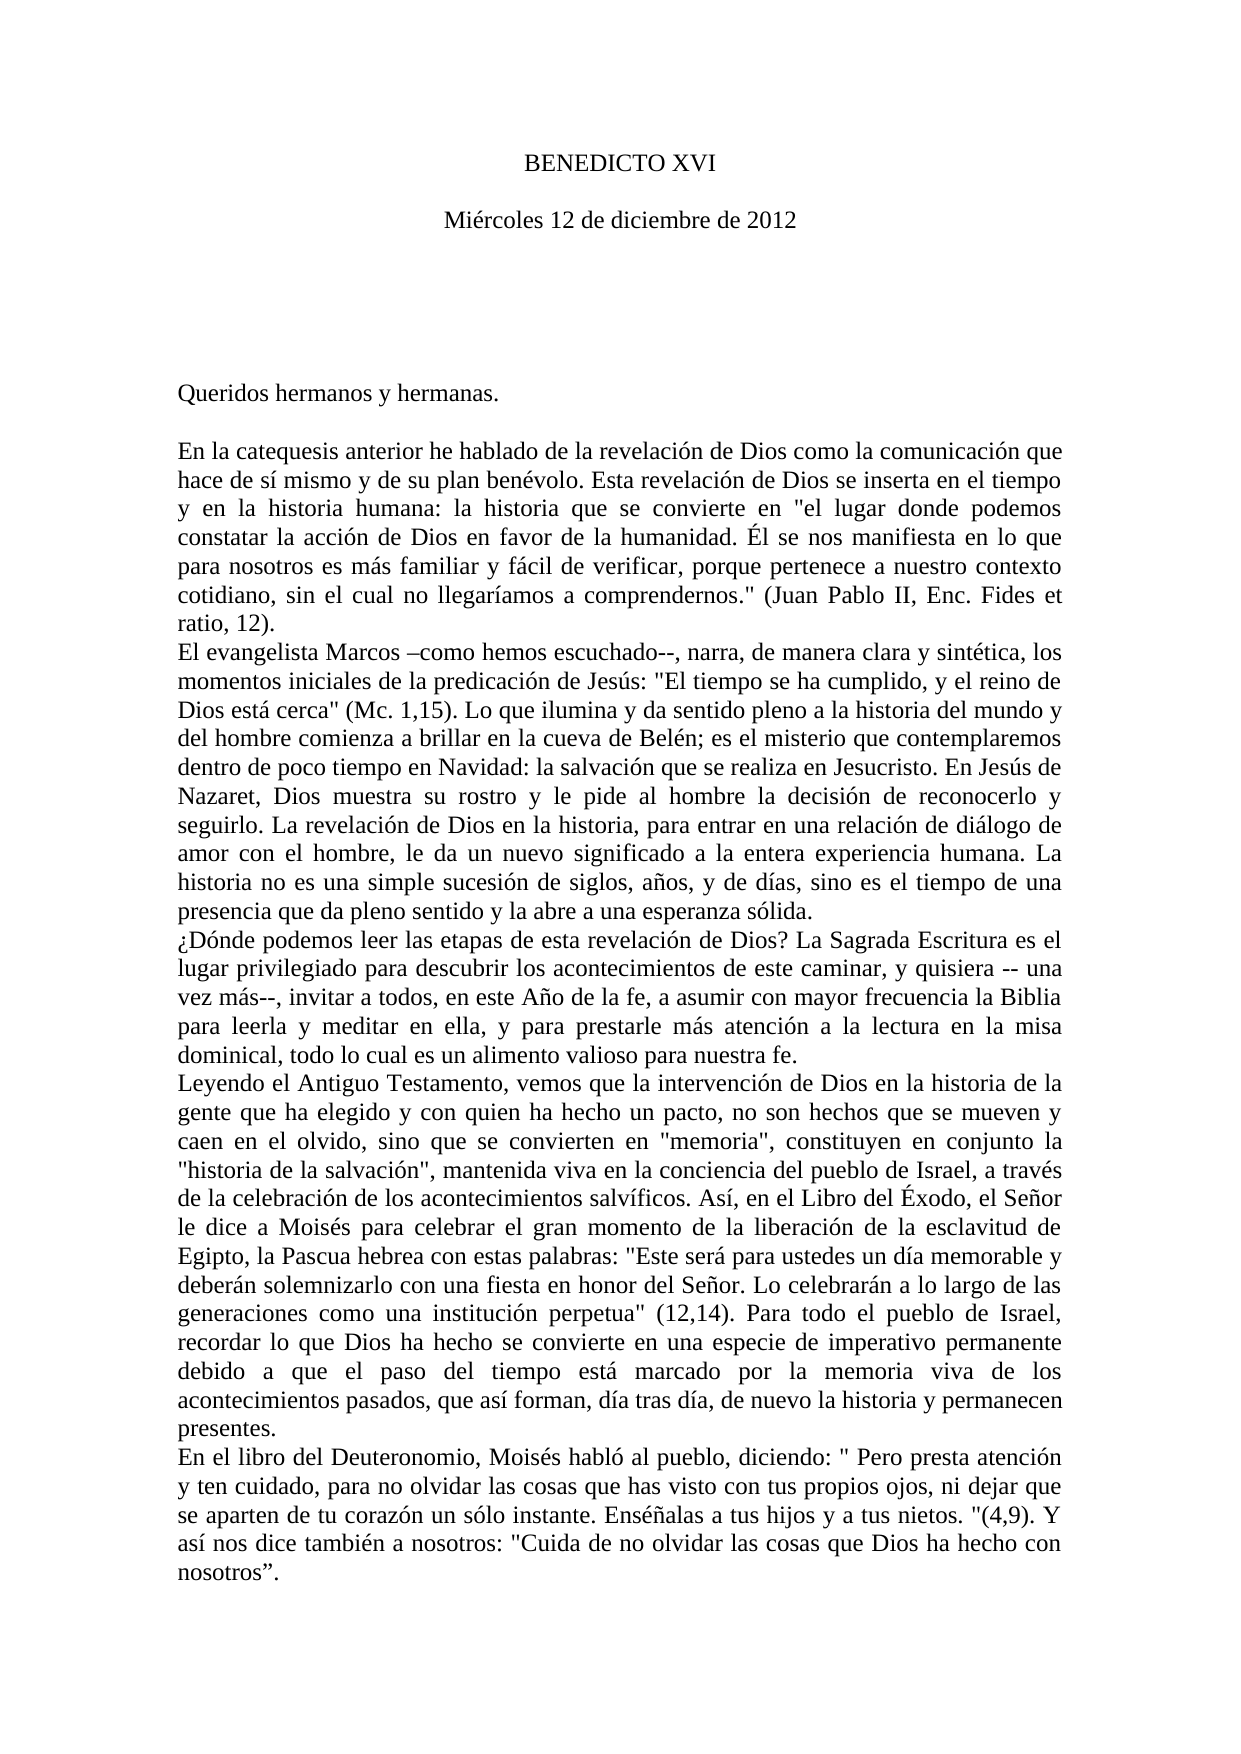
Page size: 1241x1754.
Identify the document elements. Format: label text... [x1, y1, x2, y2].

text Leyendo el Antiguo Testamento, vemos que la intervención de Dios en la historia de la gente que ha elegido y con quien ha hecho un pacto, no son hechos que se mueven y caen en el olvido, sino que se convierten en "memoria", constituyen en conjunto la "historia de la salvación", mantenida viva en la conciencia del pueblo de Israel, a través de la celebración de los acontecimientos salvíficos. Así, en el Libro del Éxodo, el Señor le dice a Moisés para celebrar el gran momento de la liberación de la esclavitud de Egipto, la Pascua hebrea con estas palabras: "Este será para ustedes un día memorable y deberán solemnizarlo con una fiesta en honor del Señor. Lo celebrarán a lo largo de las generaciones como una institución perpetua" (12,14). Para todo el pueblo de Israel, recordar lo que Dios ha hecho se convierte en una especie de imperativo permanente debido a que el paso del tiempo está marcado por la memoria viva de los acontecimientos pasados, que así forman, día tras día, de nuevo la historia y permanecen presentes. [177, 1068, 1063, 1442]
text Miércoles 12 de diciembre de 2012 [177, 206, 1063, 234]
text Queridos hermanos y hermanas. [177, 378, 1063, 407]
text ¿Dónde podemos leer las etapas de esta revelación de Dios? La Sagrada Escritura es el lugar privilegiado para descubrir los acontecimientos de este caminar, y quisiera -- una vez más--, invitar a todos, en este Año de la fe, a asumir con mayor frecuencia la Biblia para leerla y meditar en ella, y para prestarle más atención a la lectura en la misa dominical, todo lo cual es un alimento valioso para nuestra fe. [177, 925, 1063, 1068]
text El evangelista Marcos –como hemos escuchado--, narra, de manera clara y sintética, los momentos iniciales de la predicación de Jesús: "El tiempo se ha cumplido, y el reino de Dios está cerca" (Mc. 1,15). Lo que ilumina y da sentido pleno a la historia del mundo y del hombre comienza a brillar en la cueva de Belén; es el misterio que contemplaremos dentro de poco tiempo en Navidad: la salvación que se realiza en Jesucristo. En Jesús de Nazaret, Dios muestra su rostro y le pide al hombre la decisión de reconocerlo y seguirlo. La revelación de Dios en la historia, para entrar en una relación de diálogo de amor con el hombre, le da un nuevo significado a la entera experiencia humana. La historia no es una simple sucesión de siglos, años, y de días, sino es el tiempo de una presencia que da pleno sentido y la abre a una esperanza sólida. [177, 637, 1063, 925]
text BENEDICTO XVI [177, 148, 1063, 176]
text En el libro del Deuteronomio, Moisés habló al pueblo, diciendo: " Pero presta atención y ten cuidado, para no olvidar las cosas que has visto con tus propios ojos, ni dejar que se aparten de tu corazón un sólo instante. Enséñalas a tus hijos y a tus nietos. "(4,9). Y así nos dice también a nosotros: "Cuida de no olvidar las cosas que Dios ha hecho con nosotros”. [177, 1442, 1063, 1586]
text En la catequesis anterior he hablado de la revelación de Dios como la comunicación que hace de sí mismo y de su plan benévolo. Esta revelación de Dios se inserta en el tiempo y en la historia humana: la historia que se convierte en "el lugar donde podemos constatar la acción de Dios en favor de la humanidad. Él se nos manifiesta en lo que para nosotros es más familiar y fácil de verificar, porque pertenece a nuestro contexto cotidiano, sin el cual no llegaríamos a comprendernos." (Juan Pablo II, Enc. Fides et ratio, 12). [177, 436, 1063, 637]
